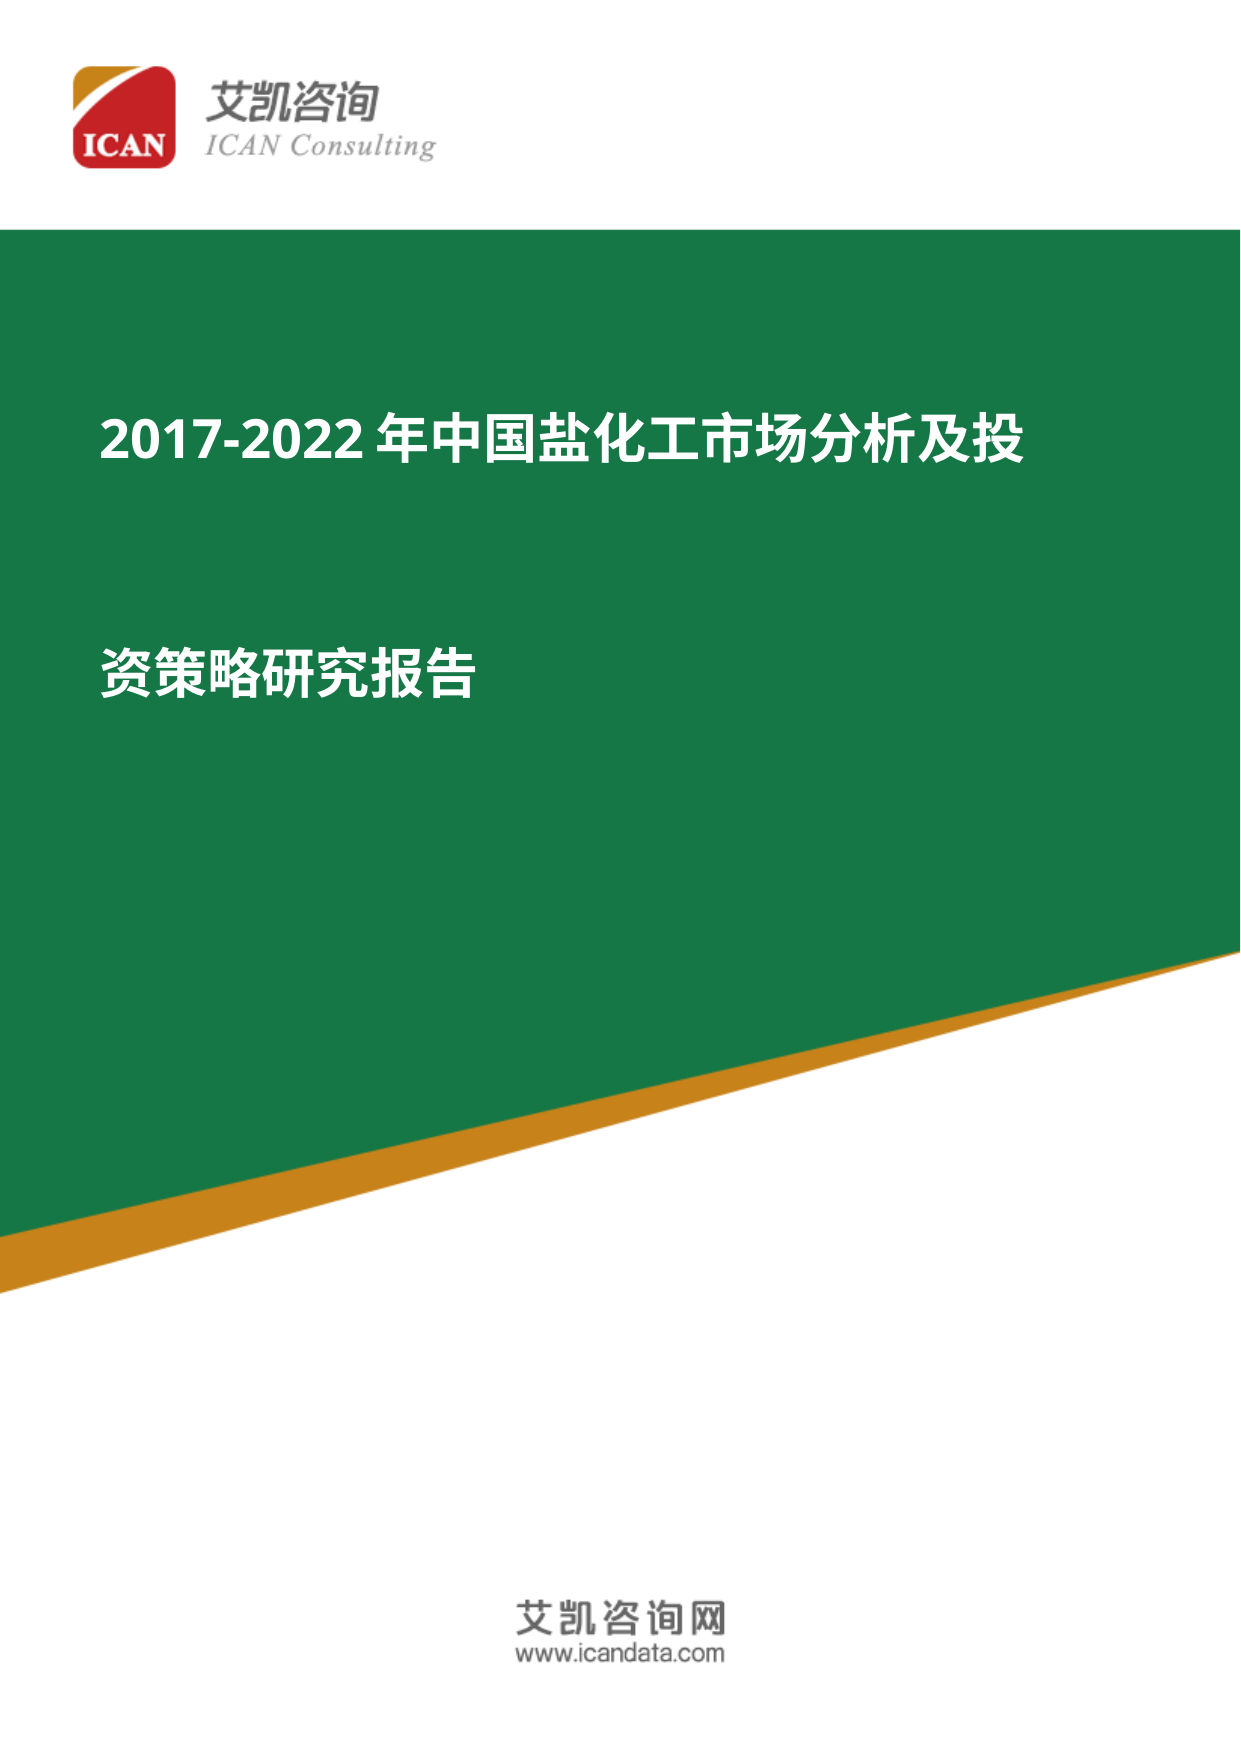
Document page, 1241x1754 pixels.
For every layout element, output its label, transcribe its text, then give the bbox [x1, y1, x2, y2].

subtitle 2017-2022年中国盐化工市场分析及投资策略研究报告 [99, 386, 1053, 718]
picture [0, 5, 1241, 1754]
